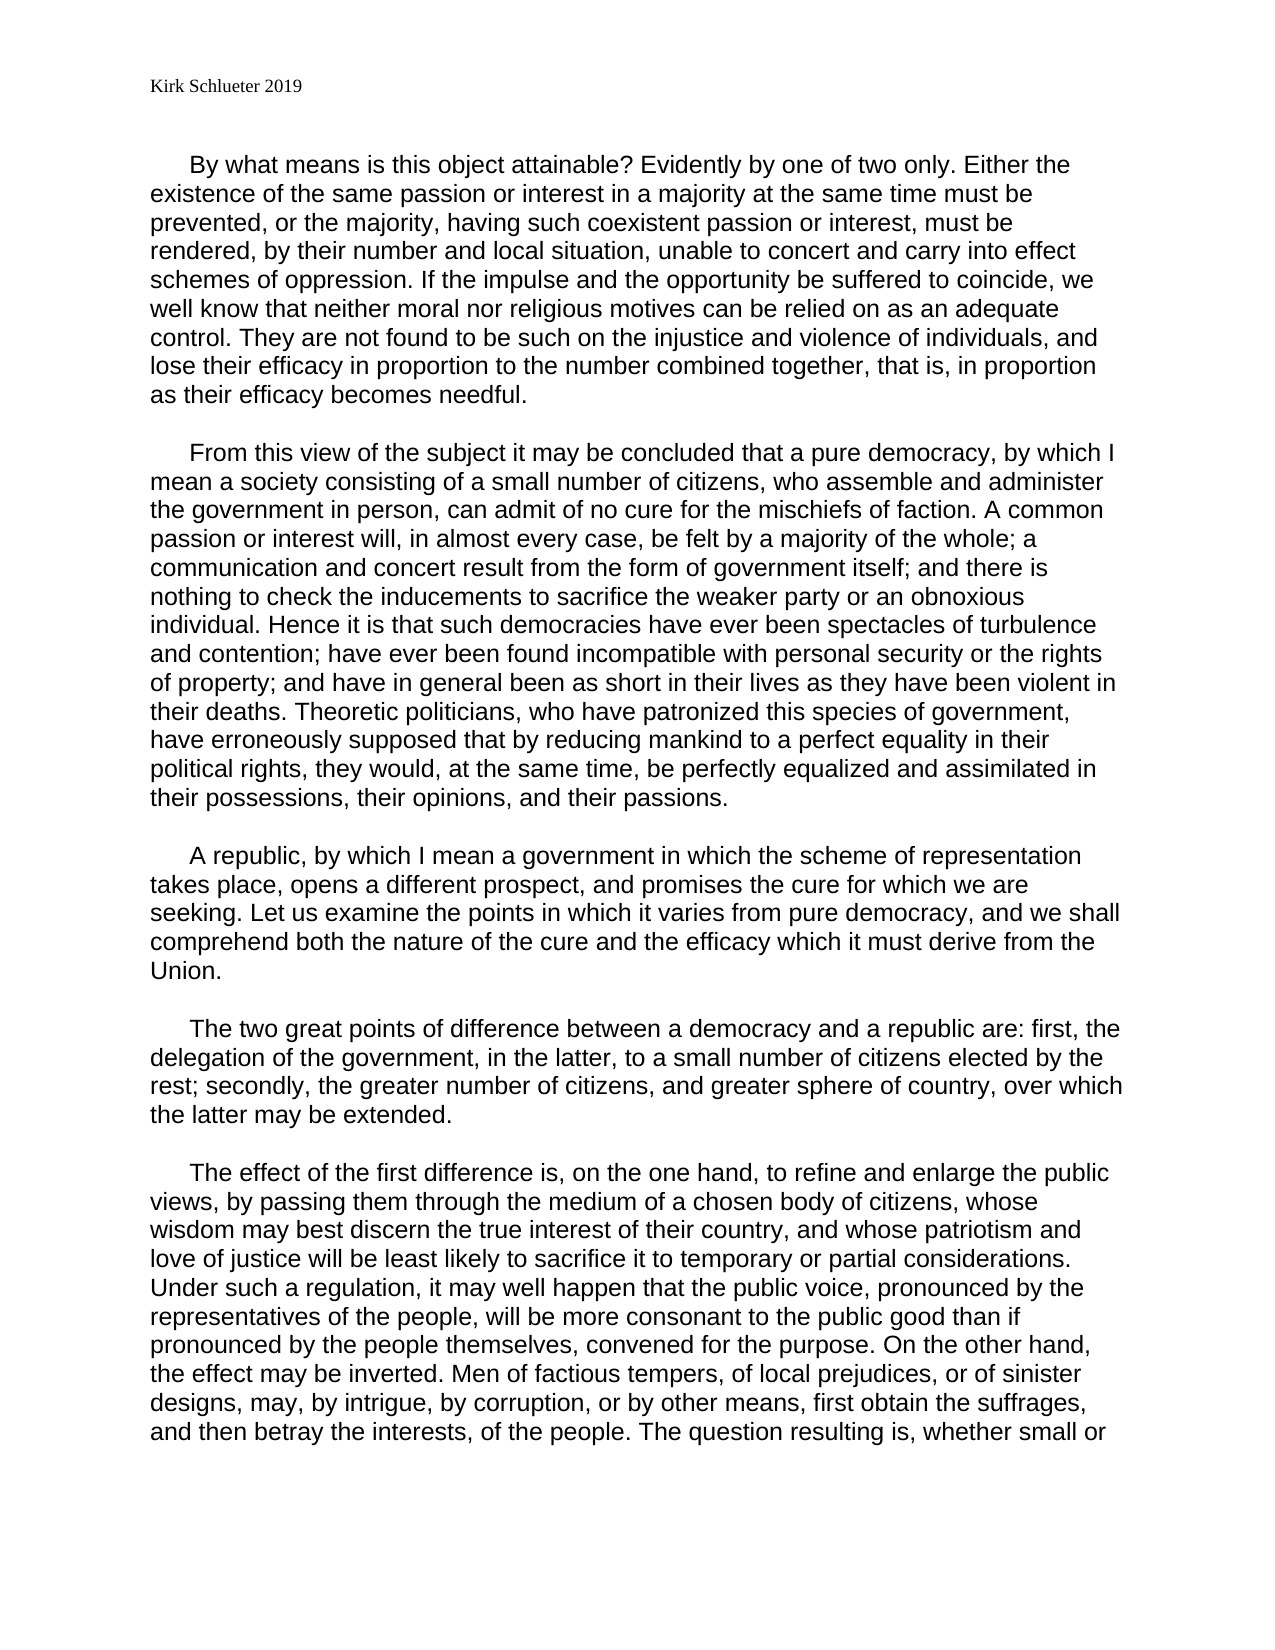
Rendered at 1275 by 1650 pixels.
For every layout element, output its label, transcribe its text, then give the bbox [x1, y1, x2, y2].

text From this view of the subject it may be concluded that a pure democracy, by which I mean a society consisting of a small number of citizens, who assemble and administer the government in person, can admit of no cure for the mischiefs of faction. A common passion or interest will, in almost every case, be felt by a majority of the whole; a communication and concert result from the form of government itself; and there is nothing to check the inducements to sacrifice the weaker party or an obnoxious individual. Hence it is that such democracies have ever been spectacles of turbulence and contention; have ever been found incompatible with personal security or the rights of property; and have in general been as short in their lives as they have been violent in their deaths. Theoretic politicians, who have patronized this species of government, have erroneously supposed that by reducing mankind to a perfect equality in their political rights, they would, at the same time, be perfectly equalized and assimilated in their possessions, their opinions, and their passions. [150, 438, 1125, 812]
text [150, 1158, 1125, 1445]
text A republic, by which I mean a government in which the scheme of representation takes place, opens a different prospect, and promises the cure for which we are seeking. Let us examine the points in which it varies from pure democracy, and we shall comprehend both the nature of the cure and the efficacy which it must derive from the Union. [150, 841, 1125, 984]
text The two great points of difference between a democracy and a republic are: first, the delegation of the government, in the latter, to a small number of citizens elected by the rest; secondly, the greater number of citizens, and greater sphere of country, over which the latter may be extended. [150, 1014, 1125, 1129]
text By what means is this object attainable? Evidently by one of two only. Either the existence of the same passion or interest in a majority at the same time must be prevented, or the majority, having such coexistent passion or interest, must be rendered, by their number and local situation, unable to concert and carry into effect schemes of oppression. If the impulse and the opportunity be suffered to coincide, we well know that neither moral nor religious motives can be relied on as an adequate control. They are not found to be such on the injustice and violence of individuals, and lose their efficacy in proportion to the number combined together, that is, in proportion as their efficacy becomes needful. [150, 150, 1125, 409]
